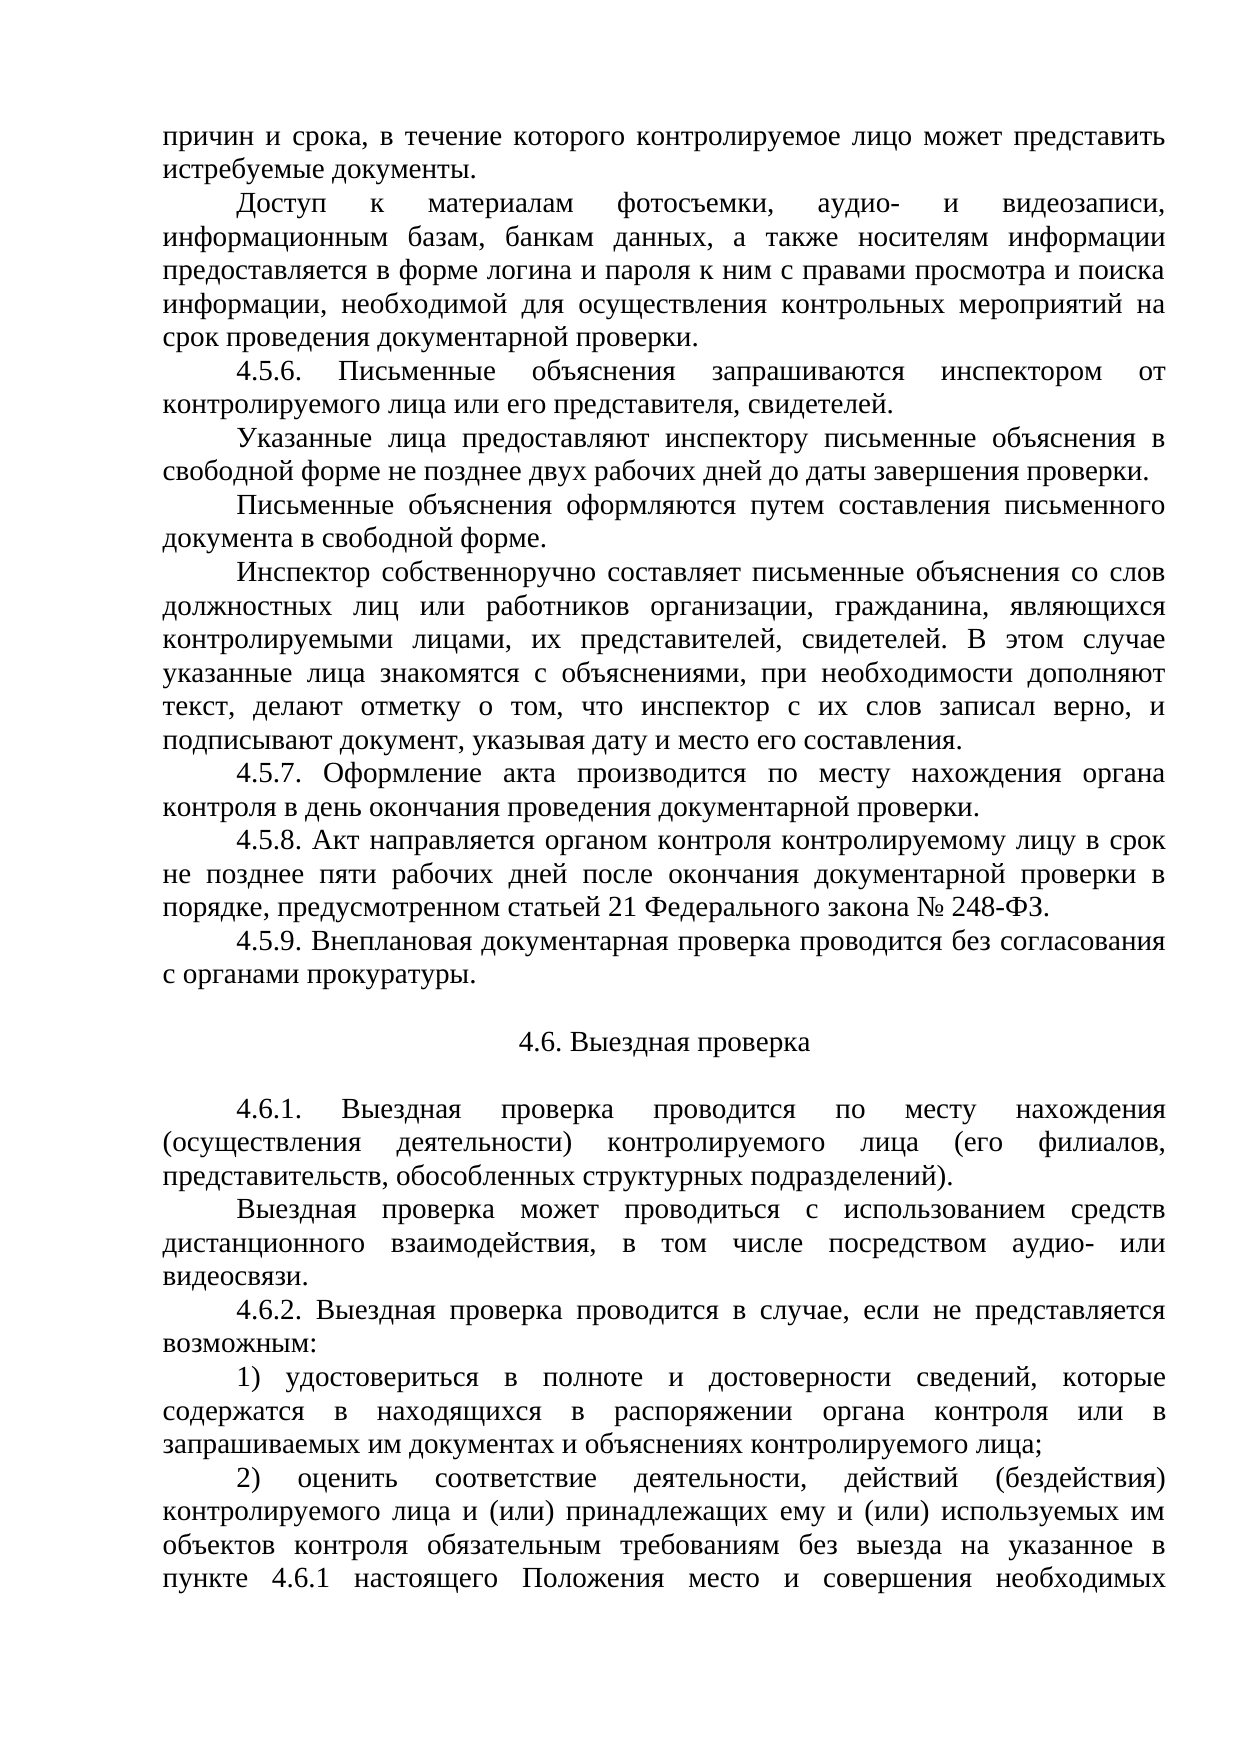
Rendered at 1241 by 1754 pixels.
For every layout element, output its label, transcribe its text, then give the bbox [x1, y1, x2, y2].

text 4.5.8. Акт направляется органом контроля контролируемому лицу в срок не позднее пяти рабочих дней после окончания документарной проверки в порядке, предусмотренном статьей 21 Федерального закона № 248-ФЗ. [162, 822, 1166, 923]
text 4.5.6. Письменные объяснения запрашиваются инспектором от контролируемого лица или его представителя, свидетелей. [162, 353, 1166, 420]
text 4.5.7. Оформление акта производится по месту нахождения органа контроля в день окончания проведения документарной проверки. [162, 755, 1166, 822]
text Инспектор собственноручно составляет письменные объяснения со слов должностных лиц или работников организации, гражданина, являющихся контролируемыми лицами, их представителей, свидетелей. В этом случае указанные лица знакомятся с объяснениями, при необходимости дополняют текст, делают отметку о том, что инспектор с их слов записал верно, и подписывают документ, указывая дату и место его составления. [162, 554, 1166, 755]
text 1) удостовериться в полноте и достоверности сведений, которые содержатся в находящихся в распоряжении органа контроля или в запрашиваемых им документах и объяснениях контролируемого лица; [162, 1359, 1166, 1460]
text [162, 118, 1166, 185]
list 4.6.1. Выездная проверка проводится по месту нахождения (осуществления деятельности) контролируемого лица (его филиалов, представительств, обособленных структурных подразделений). [162, 1091, 1166, 1191]
text Выездная проверка может проводиться с использованием средств дистанционного взаимодействия, в том числе посредством аудио- или видеосвязи. [162, 1191, 1166, 1292]
text Доступ к материалам фотосъемки, аудио- и видеозаписи, информационным базам, банкам данных, а также носителям информации предоставляется в форме логина и пароля к ним с правами просмотра и поиска информации, необходимой для осуществления контрольных мероприятий на срок проведения документарной проверки. [162, 185, 1166, 353]
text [162, 1460, 1166, 1594]
text Письменные объяснения оформляются путем составления письменного документа в свободной форме. [162, 487, 1166, 554]
list 4.5.9. Внеплановая документарная проверка проводится без согласования с органами прокуратуры. [162, 923, 1166, 990]
list 4.6. Выездная проверка [162, 1024, 1166, 1057]
list 4.6.2. Выездная проверка проводится в случае, если не представляется возможным: [162, 1292, 1166, 1359]
text Указанные лица предоставляют инспектору письменные объяснения в свободной форме не позднее двух рабочих дней до даты завершения проверки. [162, 420, 1166, 487]
